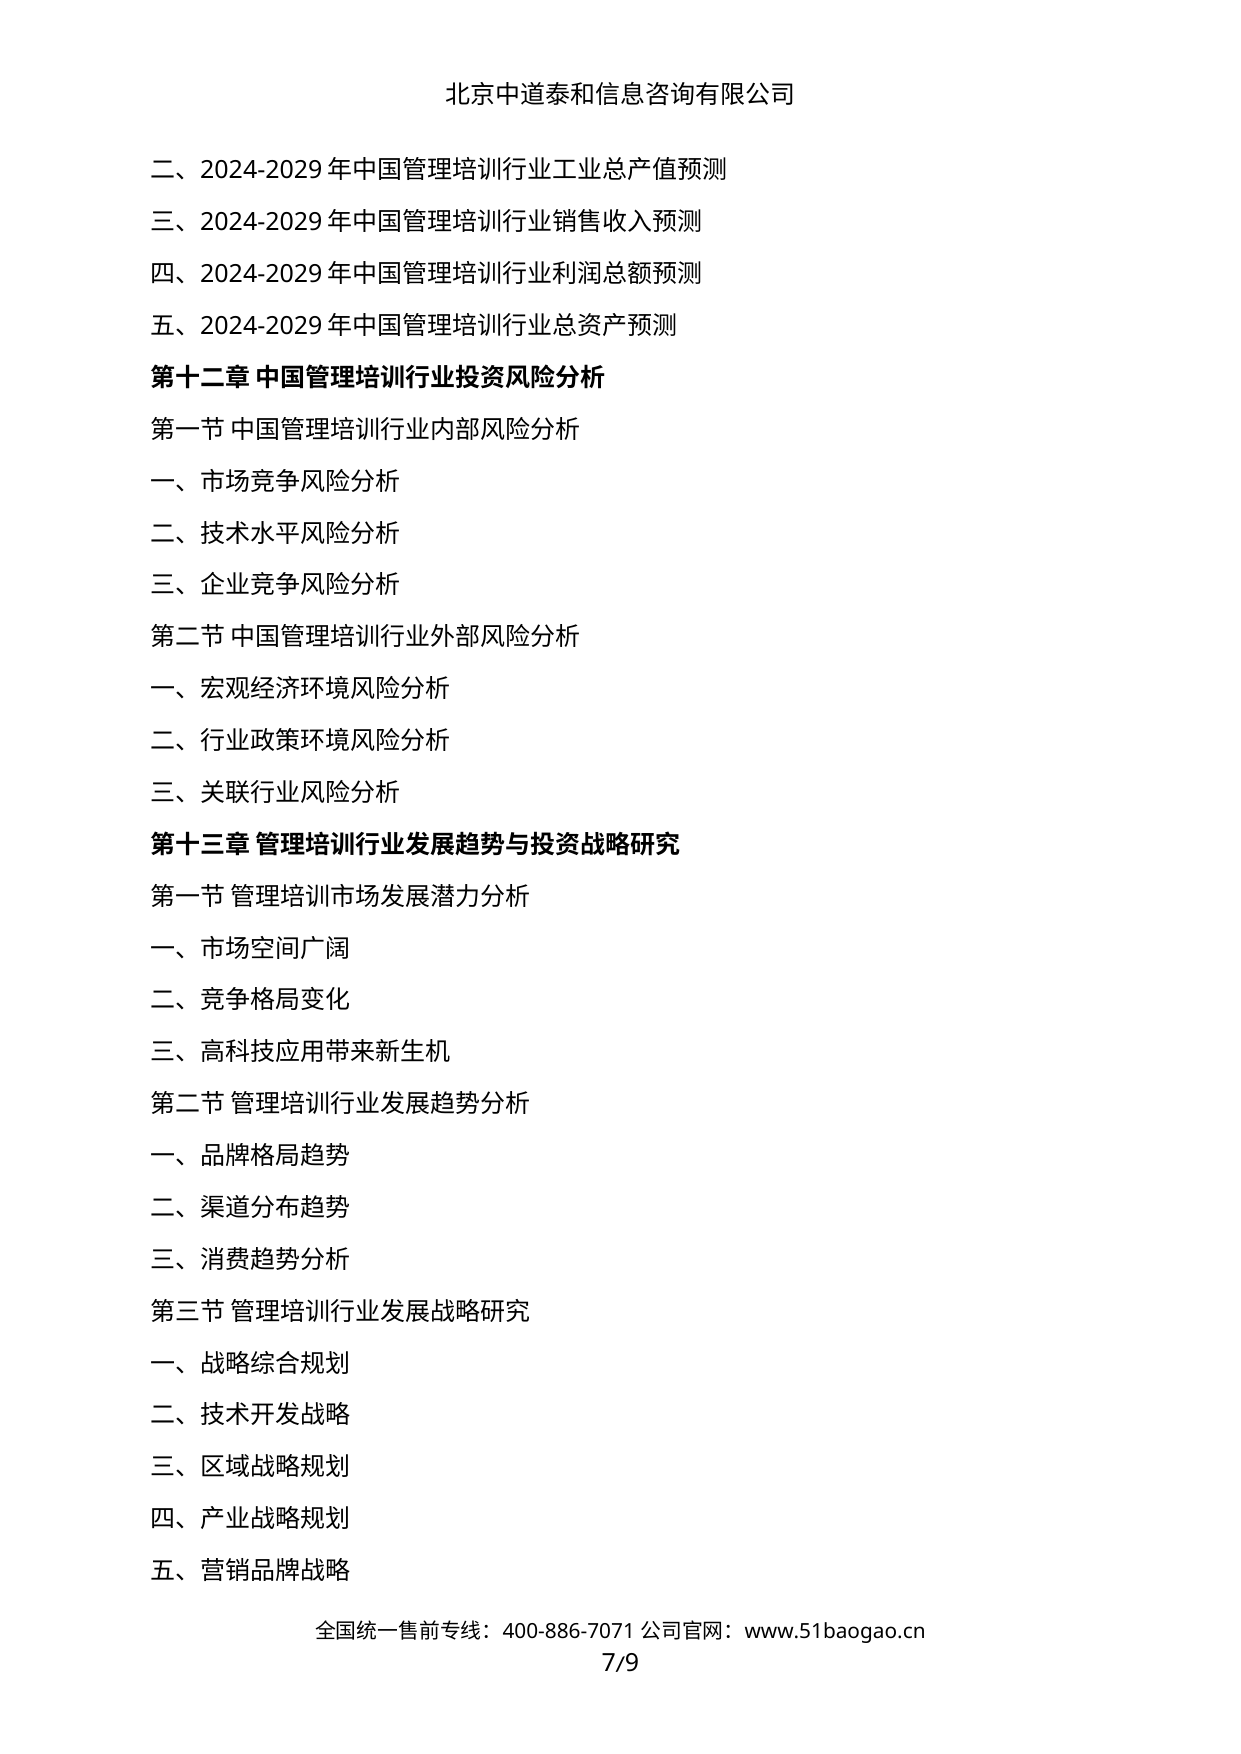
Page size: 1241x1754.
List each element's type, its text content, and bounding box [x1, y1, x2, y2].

text 二、竞争格局变化 [150, 980, 1090, 1016]
text 二、渠道分布趋势 [150, 1187, 1090, 1224]
text 三、2024-2029年中国管理培训行业销售收入预测 [150, 202, 1090, 238]
text 二、2024-2029年中国管理培训行业工业总产值预测 [150, 150, 1090, 186]
text 一、市场竞争风险分析 [150, 461, 1090, 497]
text 二、行业政策环境风险分析 [150, 721, 1090, 757]
text 第十三章 管理培训行业发展趋势与投资战略研究 [150, 824, 1090, 861]
text 一、市场空间广阔 [150, 928, 1090, 964]
text 第十二章 中国管理培训行业投资风险分析 [150, 357, 1090, 394]
text 三、高科技应用带来新生机 [150, 1032, 1090, 1068]
text 一、宏观经济环境风险分析 [150, 669, 1090, 705]
text 二、技术水平风险分析 [150, 513, 1090, 549]
text 五、2024-2029年中国管理培训行业总资产预测 [150, 306, 1090, 342]
text 第三节 管理培训行业发展战略研究 [150, 1291, 1090, 1327]
text 三、区域战略规划 [150, 1447, 1090, 1483]
text 第二节 中国管理培训行业外部风险分析 [150, 617, 1090, 653]
text 三、企业竞争风险分析 [150, 565, 1090, 601]
text 五、营销品牌战略 [150, 1551, 1090, 1587]
text 第一节 中国管理培训行业内部风险分析 [150, 409, 1090, 446]
text 四、2024-2029年中国管理培训行业利润总额预测 [150, 254, 1090, 290]
text 一、战略综合规划 [150, 1343, 1090, 1379]
text 二、技术开发战略 [150, 1395, 1090, 1431]
text 一、品牌格局趋势 [150, 1136, 1090, 1172]
text 第二节 管理培训行业发展趋势分析 [150, 1084, 1090, 1120]
text 第一节 管理培训市场发展潜力分析 [150, 876, 1090, 912]
text 四、产业战略规划 [150, 1499, 1090, 1535]
text 三、关联行业风险分析 [150, 772, 1090, 809]
text 三、消费趋势分析 [150, 1239, 1090, 1276]
